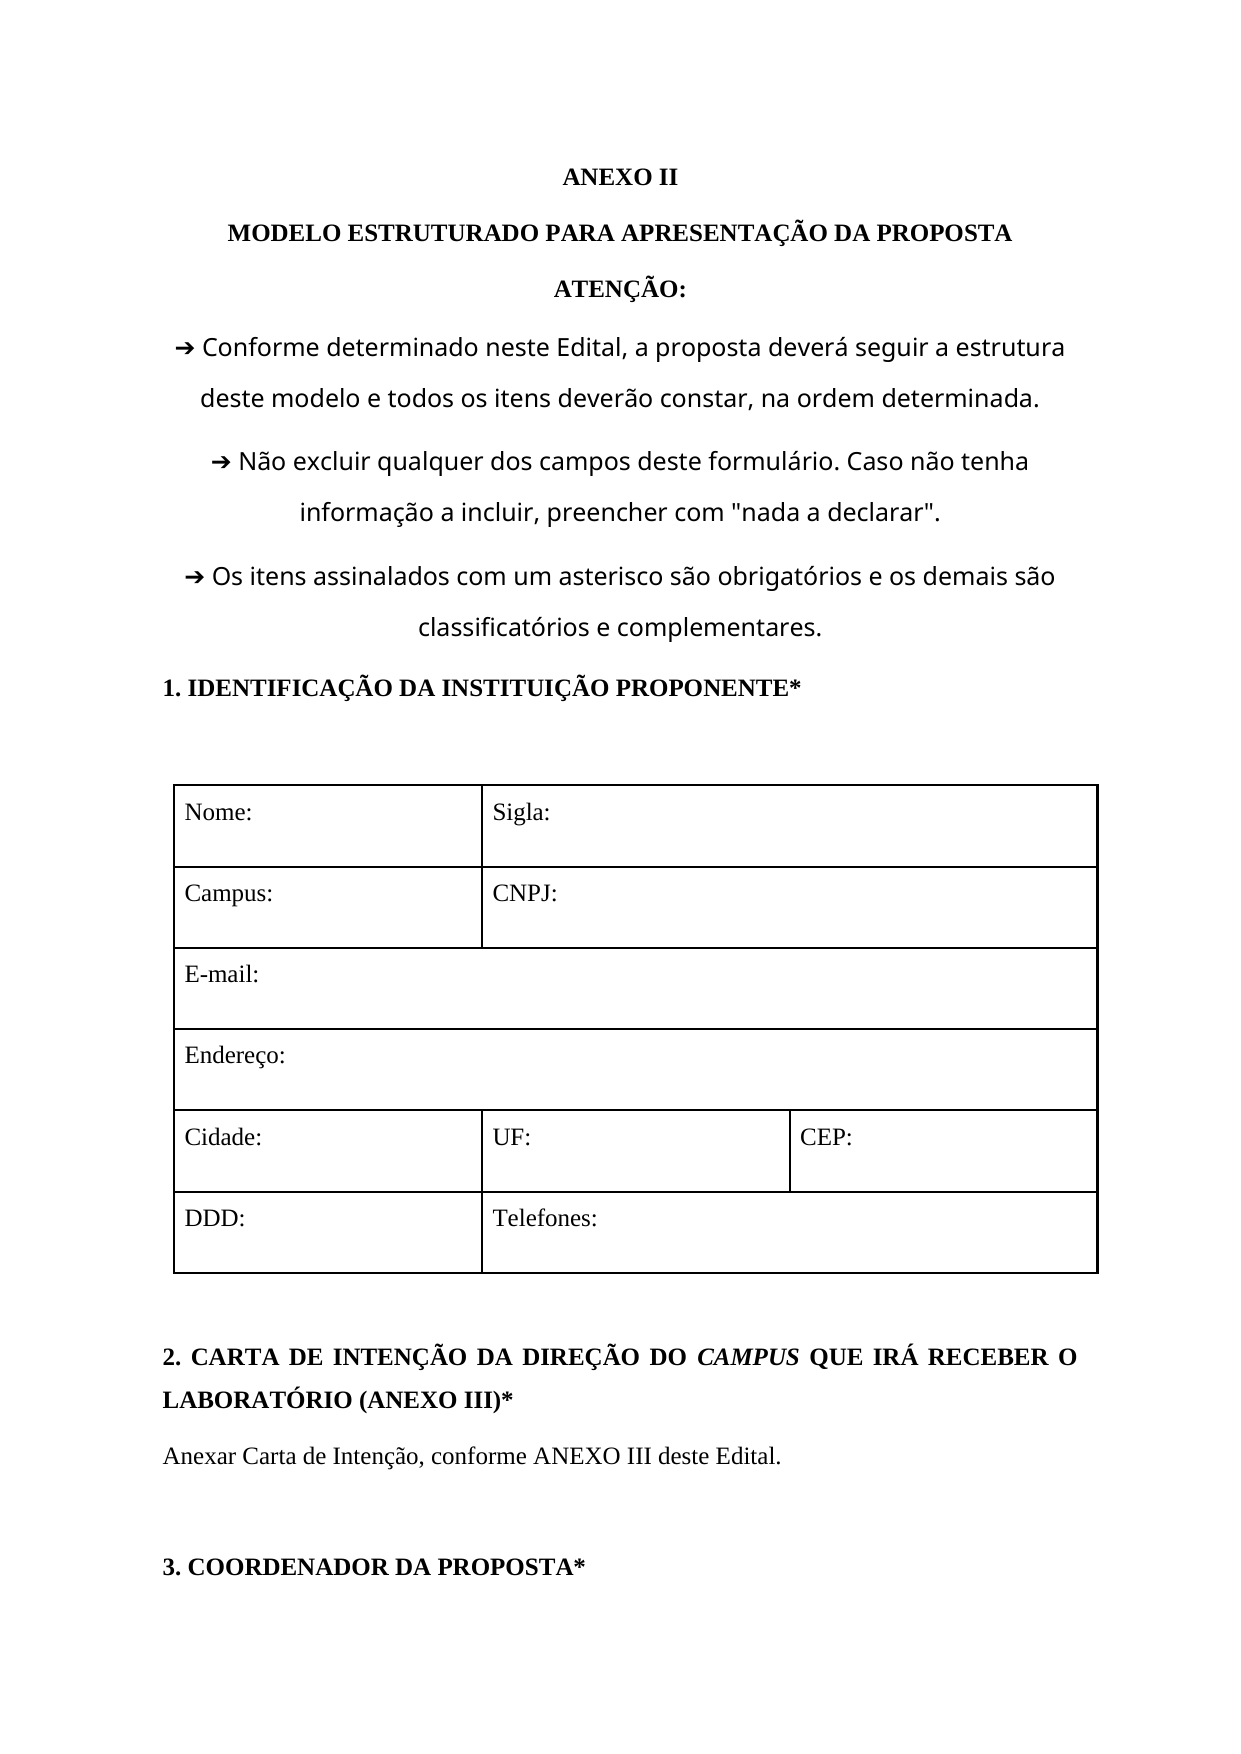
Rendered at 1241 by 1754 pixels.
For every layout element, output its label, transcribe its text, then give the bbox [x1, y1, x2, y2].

table_cell Telefones: [483, 1193, 1096, 1272]
text 2. CARTA DE INTENÇÃO DA DIREÇÃO DO CAMPUS QUE IRÁ RECEBER O LABORATÓRIO (ANEXO III)* [162, 1342, 1078, 1414]
text ➔ Conforme determinado neste Edital, a proposta deverá seguir a estrutura deste modelo e todos os itens deverão constar, na ordem determinada. [162, 329, 1078, 414]
text MODELO ESTRUTURADO PARA APRESENTAÇÃO DA PROPOSTA [162, 218, 1078, 247]
text ATENÇÃO: [162, 274, 1078, 302]
text ➔ Os itens assinalados com um asterisco são obrigatórios e os demais são classificatórios e complementares. [162, 558, 1078, 644]
table_cell E-mail: [175, 949, 1096, 1028]
table_cell Campus: [175, 868, 481, 947]
text ANEXO II [162, 162, 1078, 191]
table_cell Cidade: [175, 1111, 481, 1191]
text 1. IDENTIFICAÇÃO DA INSTITUIÇÃO PROPONENTE* [162, 673, 1078, 702]
table_cell CEP: [791, 1111, 1096, 1191]
table_header Nome: [175, 786, 481, 866]
text Anexar Carta de Intenção, conforme ANEXO III deste Edital. [162, 1441, 1078, 1469]
text ➔ Não excluir qualquer dos campos deste formulário. Caso não tenha informação a incluir, preencher com "nada a declarar". [162, 444, 1078, 529]
table_cell DDD: [175, 1193, 481, 1272]
table_cell UF: [483, 1111, 789, 1191]
text 3. COORDENADOR DA PROPOSTA* [162, 1552, 1078, 1581]
table_cell CNPJ: [483, 868, 1096, 947]
table_cell Endereço: [175, 1030, 1096, 1109]
table_header Sigla: [483, 786, 1096, 866]
